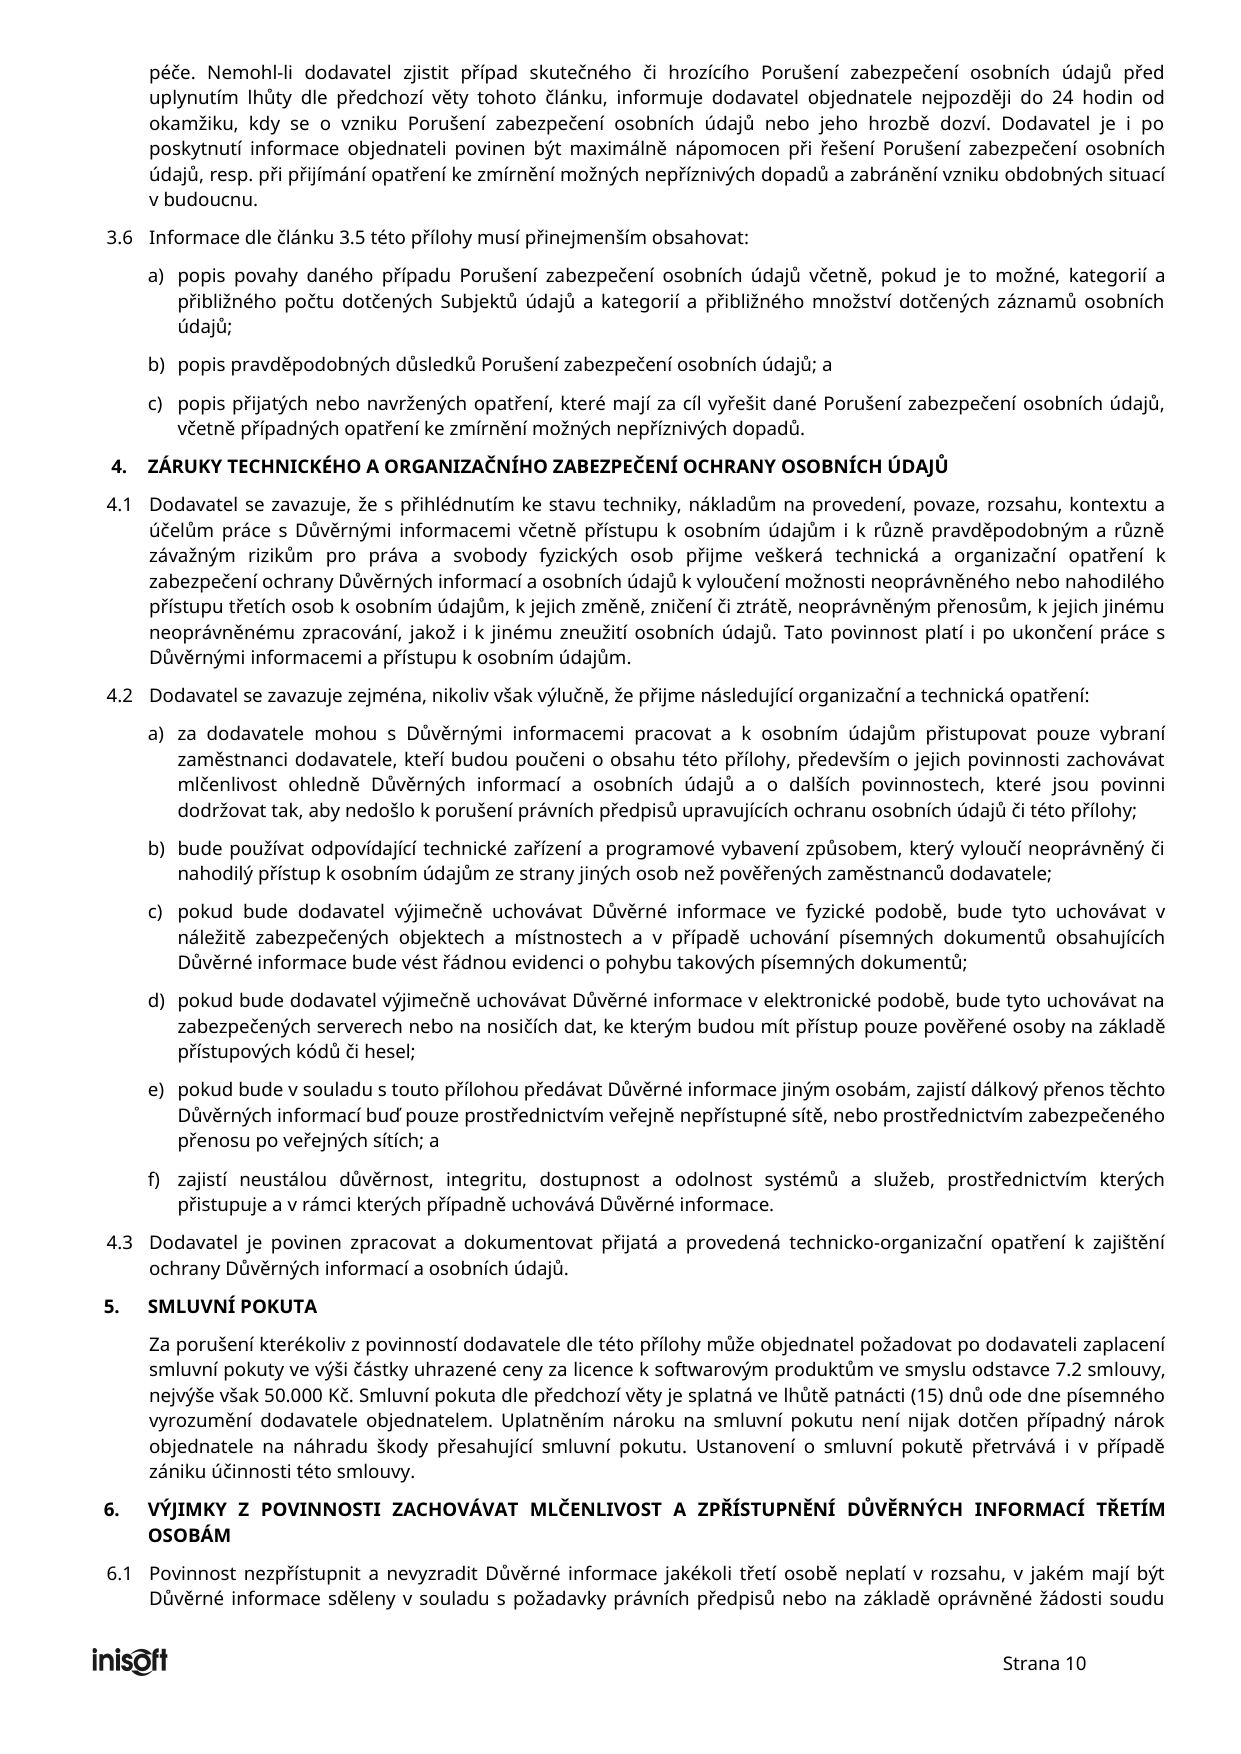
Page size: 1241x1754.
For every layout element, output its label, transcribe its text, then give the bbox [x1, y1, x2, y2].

list zajistí neustálou důvěrnost, integritu, dostupnost a odolnost systémů a služeb, prostřednictvím kterých přistupuje a v rámci kterých případně uchovává Důvěrné informace. [148, 1166, 1166, 1217]
list Dodavatel se zavazuje, že s přihlédnutím ke stavu techniky, nákladům na provedení, povaze, rozsahu, kontextu a účelům práce s Důvěrnými informacemi včetně přístupu k osobním údajům i k různě pravděpodobným a různě závažným rizikům pro práva a svobody fyzických osob přijme veškerá technická a organizační opatření k zabezpečení ochrany Důvěrných informací a osobních údajů k vyloučení možnosti neoprávněného nebo nahodilého přístupu třetích osob k osobním údajům, k jejich změně, zničení či ztrátě, neoprávněným přenosům, k jejich jinému neoprávněnému zpracování, jakož i k jinému zneužití osobních údajů. Tato povinnost platí i po ukončení práce s Důvěrnými informacemi a přístupu k osobním údajům. [133, 491, 1166, 670]
text 4. ZÁRUKY TECHNICKÉHO A ORGANIZAČNÍHO ZABEZPEČENÍ OCHRANY OSOBNÍCH ÚDAJŮ [74, 453, 1166, 479]
list za dodavatele mohou s Důvěrnými informacemi pracovat a k osobním údajům přistupovat pouze vybraní zaměstnanci dodavatele, kteří budou poučeni o obsahu této přílohy, především o jejich povinnosti zachovávat mlčenlivost ohledně Důvěrných informací a osobních údajů a o dalších povinnostech, které jsou povinni dodržovat tak, aby nedošlo k porušení právních předpisů upravujících ochranu osobních údajů či této přílohy; [148, 721, 1166, 823]
list pokud bude dodavatel výjimečně uchovávat Důvěrné informace v elektronické podobě, bude tyto uchovávat na zabezpečených serverech nebo na nosičích dat, ke kterým budou mít přístup pouze pověřené osoby na základě přístupových kódů či hesel; [148, 988, 1166, 1064]
list Dodavatel se zavazuje zejména, nikoliv však výlučně, že přijme následující organizační a technická opatření: [133, 682, 1166, 708]
list popis přijatých nebo navržených opatření, které mají za cíl vyřešit dané Porušení zabezpečení osobních údajů, včetně případných opatření ke zmírnění možných nepříznivých dopadů. [148, 390, 1166, 441]
list pokud bude dodavatel výjimečně uchovávat Důvěrné informace ve fyzické podobě, bude tyto uchovávat v náležitě zabezpečených objektech a místnostech a v případě uchování písemných dokumentů obsahujících Důvěrné informace bude vést řádnou evidenci o pohybu takových písemných dokumentů; [148, 899, 1166, 975]
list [133, 1560, 1166, 1611]
list Dodavatel je povinen zpracovat a dokumentovat přijatá a provedená technicko-organizační opatření k zajištění ochrany Důvěrných informací a osobních údajů. [133, 1229, 1166, 1280]
list pokud bude v souladu s touto přílohou předávat Důvěrné informace jiným osobám, zajistí dálkový přenos těchto Důvěrných informací buď pouze prostřednictvím veřejně nepřístupné sítě, nebo prostřednictvím zabezpečeného přenosu po veřejných sítích; a [148, 1077, 1166, 1153]
text 6. VÝJIMKY Z POVINNOSTI ZACHOVÁVAT MLČENLIVOST A ZPŘÍSTUPNĚNÍ DŮVĚRNÝCH INFORMACÍ TŘETÍM OSOBÁM [103, 1497, 1166, 1548]
list bude používat odpovídající technické zařízení a programové vybavení způsobem, který vyloučí neoprávněný či nahodilý přístup k osobním údajům ze strany jiných osob než pověřených zaměstnanců dodavatele; [148, 835, 1166, 886]
list Za porušení kterékoliv z povinností dodavatele dle této přílohy může objednatel požadovat po dodavateli zaplacení smluvní pokuty ve výši částky uhrazené ceny za licence k softwarovým produktům ve smyslu odstavce 7.2 smlouvy, nejvýše však 50.000 Kč. Smluvní pokuta dle předchozí věty je splatná ve lhůtě patnácti (15) dnů ode dne písemného vyrozumění dodavatele objednatelem. Uplatněním nároku na smluvní pokutu není nijak dotčen případný nárok objednatele na náhradu škody přesahující smluvní pokutu. Ustanovení o smluvní pokutě přetrvává i v případě zániku účinnosti této smlouvy. [149, 1331, 1166, 1484]
list popis povahy daného případu Porušení zabezpečení osobních údajů včetně, pokud je to možné, kategorií a přibližného počtu dotčených Subjektů údajů a kategorií a přibližného množství dotčených záznamů osobních údajů; [148, 263, 1166, 339]
text 5. SMLUVNÍ POKUTA [103, 1293, 1166, 1318]
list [133, 59, 1166, 212]
list Informace dle článku 3.5 této přílohy musí přinejmenším obsahovat: [133, 225, 1166, 250]
list popis pravděpodobných důsledků Porušení zabezpečení osobních údajů; a [148, 352, 1166, 377]
